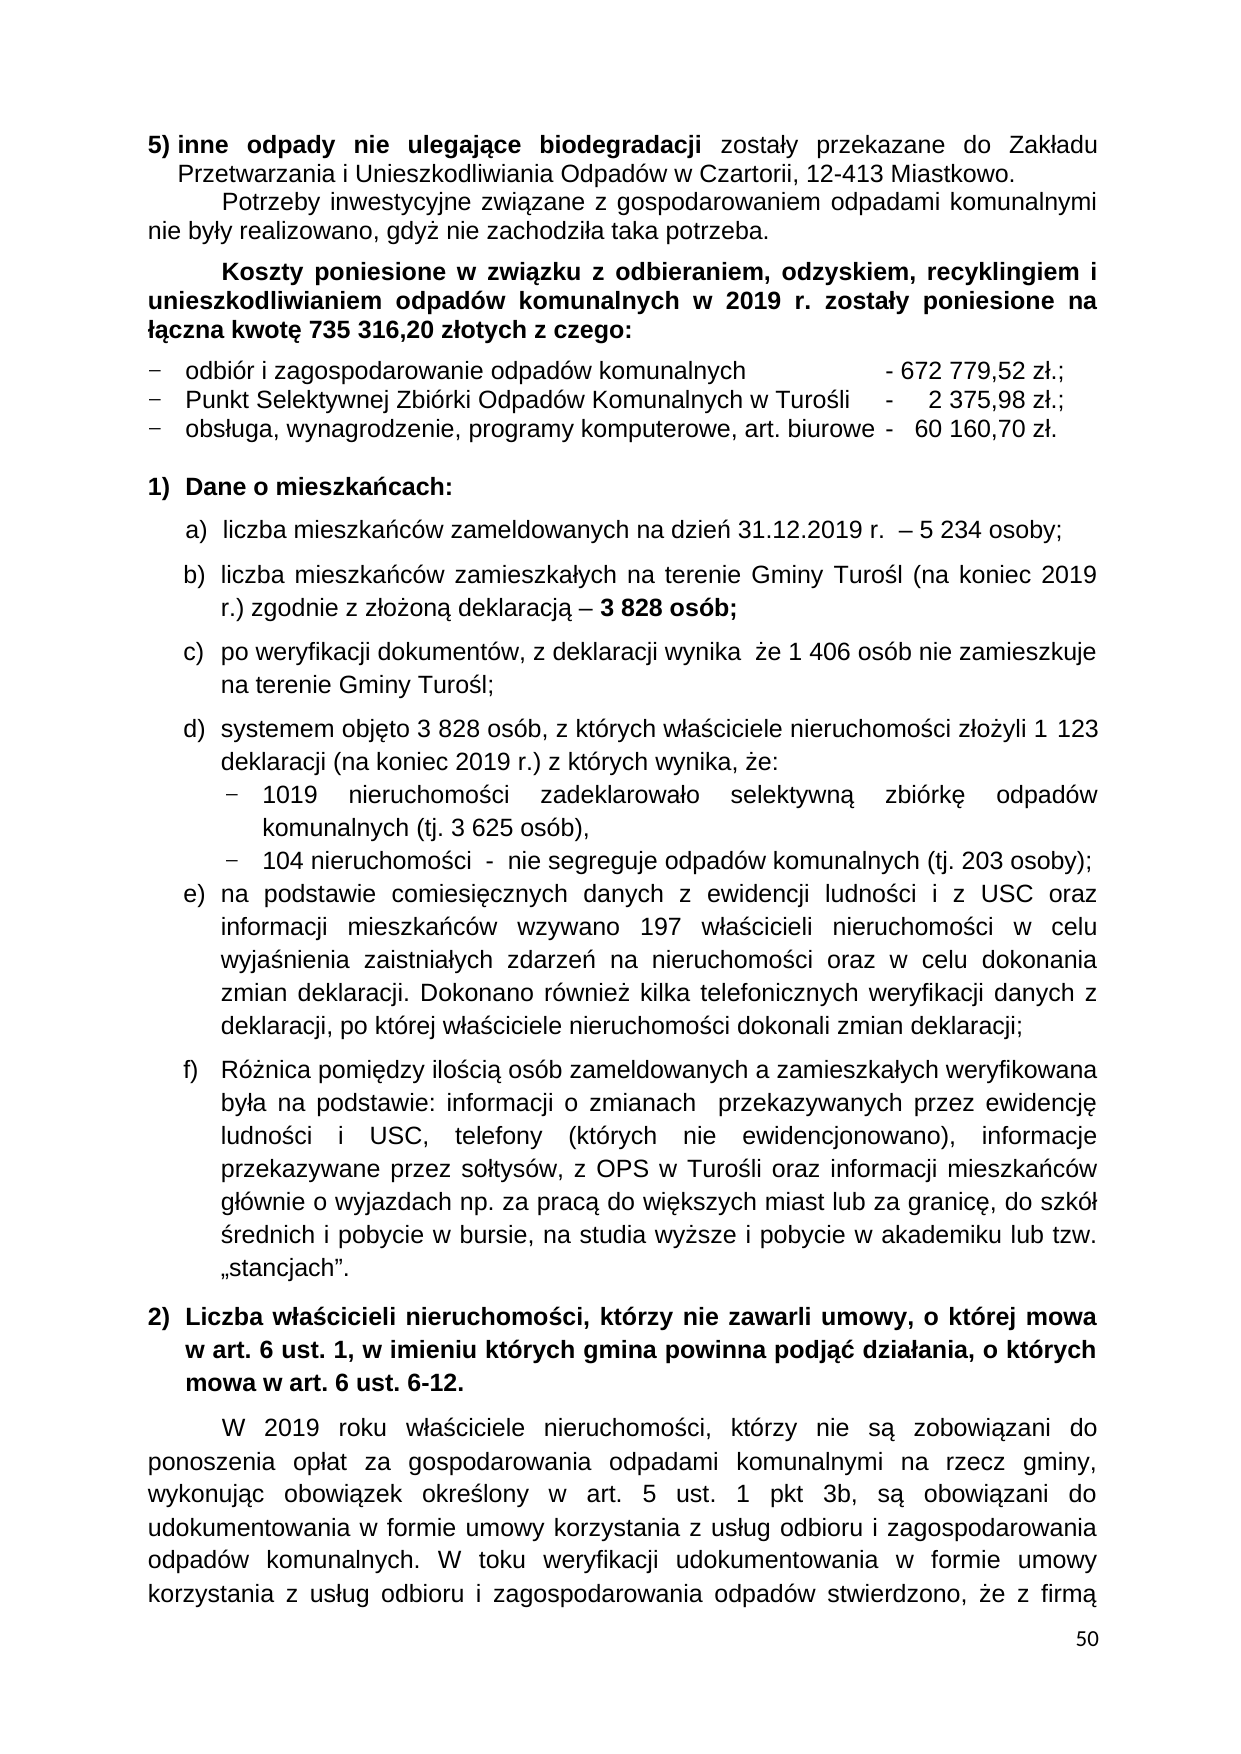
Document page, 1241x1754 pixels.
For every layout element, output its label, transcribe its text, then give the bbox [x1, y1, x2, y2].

text Koszty poniesione w związku z odbieraniem, odzyskiem, recyklingiem i unieszkodliwianiem odpadów komunalnych w 2019 r. zostały poniesione na łączna kwotę 735 316,20 złotych z czego: [148, 257, 1098, 344]
list liczba mieszkańców zameldowanych na dzień 31.12.2019 r. – 5 234 osoby; [185, 516, 1098, 544]
list liczba mieszkańców zamieszkałych na terenie Gminy Turośl (na koniec 2019 r.) zgodnie z złożoną deklaracją – 3 828 osób; [183, 559, 1098, 621]
list odbiór i zagospodarowanie odpadów komunalnych - 672 779,52 zł.; [148, 356, 1098, 385]
list po weryfikacji dokumentów, z deklaracji wynika że 1 406 osób nie zamieszkuje na terenie Gminy Turośl; [183, 637, 1098, 698]
list obsługa, wynagrodzenie, programy komputerowe, art. biurowe - 60 160,70 zł. [148, 414, 1098, 443]
list inne odpady nie ulegające biodegradacji zostały przekazane do Zakładu Przetwarzania i Unieszkodliwiania Odpadów w Czartorii, 12-413 Miastkowo. [148, 130, 1098, 187]
list 104 nieruchomości - nie segreguje odpadów komunalnych (tj. 203 osoby); [224, 846, 1098, 875]
list systemem objęto 3 828 osób, z których właściciele nieruchomości złożyli 1 123 deklaracji (na koniec 2019 r.) z których wynika, że: [183, 714, 1098, 776]
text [148, 1413, 1098, 1607]
list Różnica pomiędzy ilością osób zameldowanych a zamieszkałych weryfikowana była na podstawie: informacji o zmianach przekazywanych przez ewidencję ludności i USC, telefony (których nie ewidencjonowano), informacje przekazywane przez sołtysów, z OPS w Turośli oraz informacji mieszkańców głównie o wyjazdach np. za pracą do większych miast lub za granicę, do szkół średnich i pobycie w bursie, na studia wyższe i pobycie w akademiku lub tzw. „stancjach”. [183, 1055, 1098, 1282]
list Dane o mieszkańcach: [148, 471, 1098, 500]
list 1019 nieruchomości zadeklarowało selektywną zbiórkę odpadów komunalnych (tj. 3 625 osób), [224, 780, 1098, 842]
list na podstawie comiesięcznych danych z ewidencji ludności i z USC oraz informacji mieszkańców wzywano 197 właścicieli nieruchomości w celu wyjaśnienia zaistniałych zdarzeń na nieruchomości oraz w celu dokonania zmian deklaracji. Dokonano również kilka telefonicznych weryfikacji danych z deklaracji, po której właściciele nieruchomości dokonali zmian deklaracji; [183, 879, 1098, 1040]
list Liczba właścicieli nieruchomości, którzy nie zawarli umowy, o której mowa w art. 6 ust. 1, w imieniu których gmina powinna podjąć działania, o których mowa w art. 6 ust. 6-12. [148, 1302, 1098, 1397]
list Punkt Selektywnej Zbiórki Odpadów Komunalnych w Turośli - 2 375,98 zł.; [148, 385, 1098, 414]
text Potrzeby inwestycyjne związane z gospodarowaniem odpadami komunalnymi nie były realizowano, gdyż nie zachodziła taka potrzeba. [148, 187, 1098, 245]
